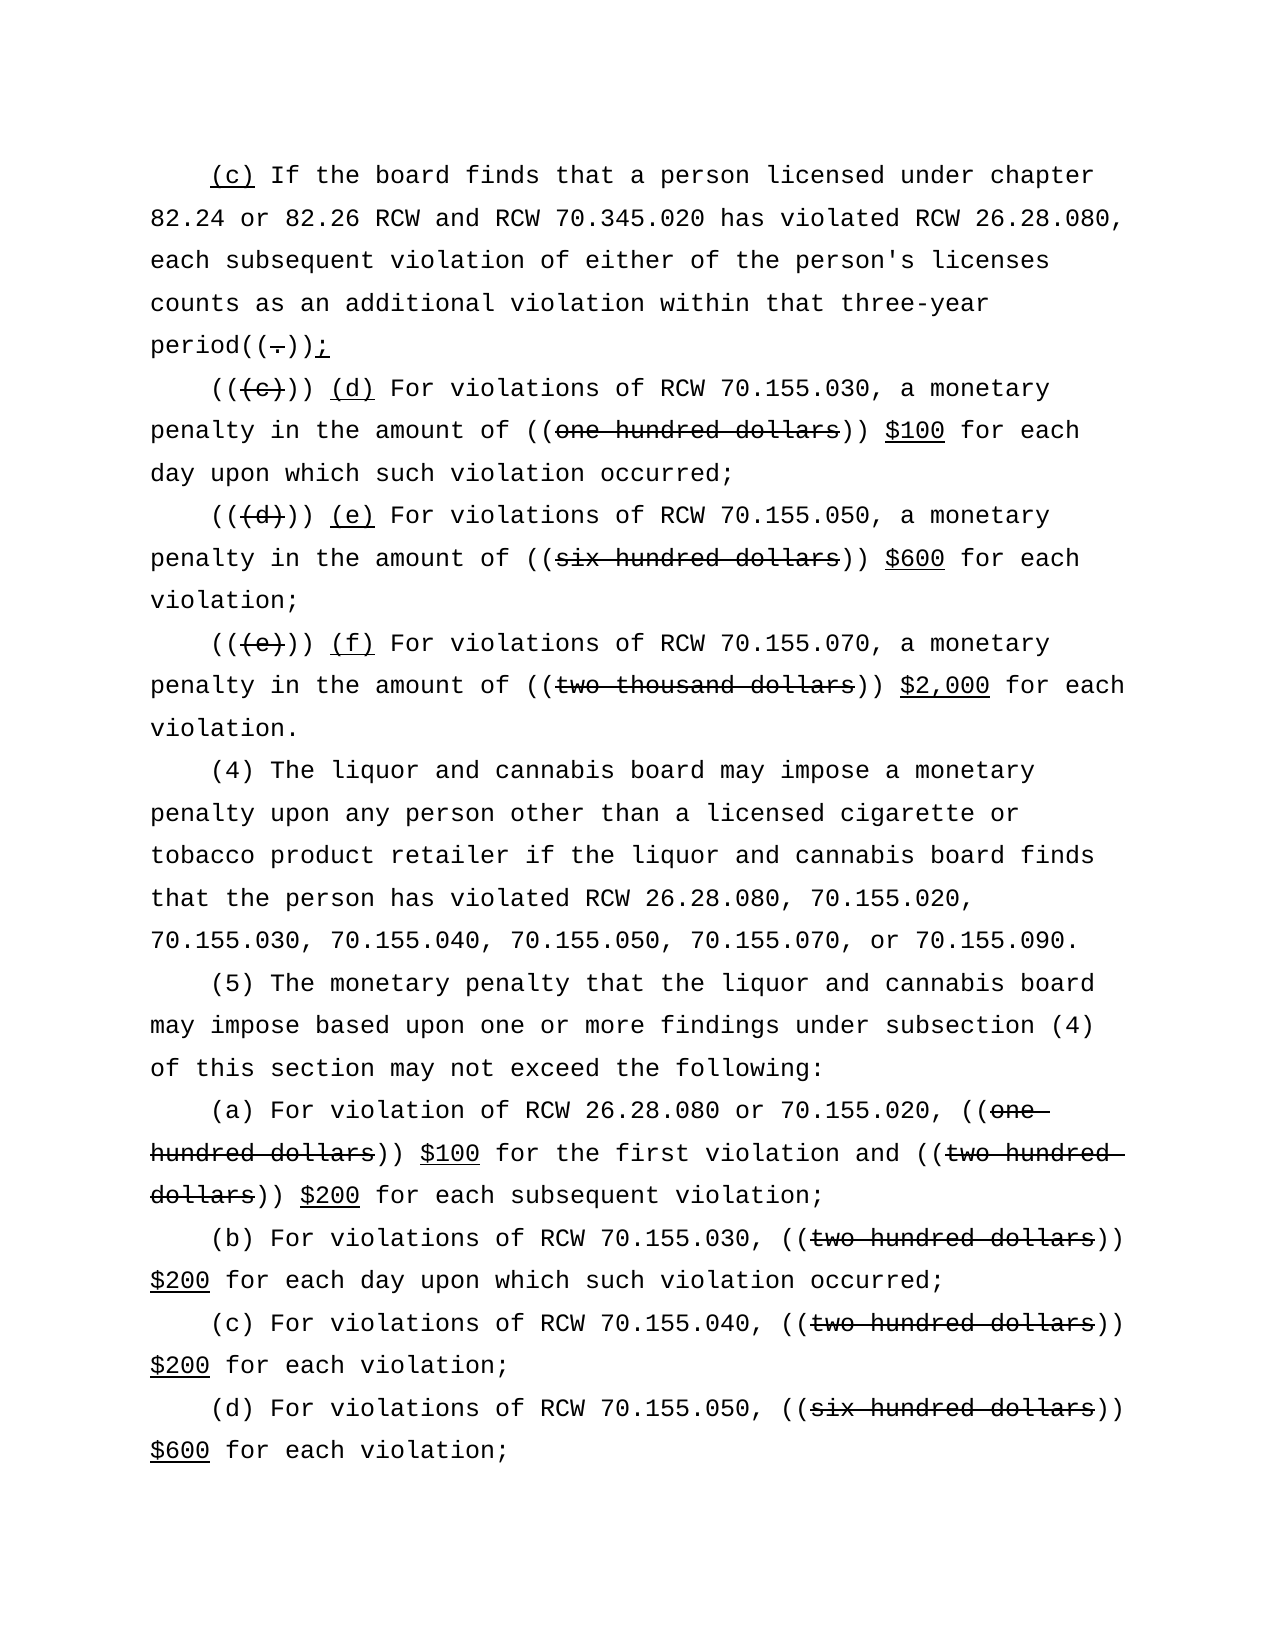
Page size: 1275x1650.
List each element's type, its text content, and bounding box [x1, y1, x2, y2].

text (((c))) (d) For violations of RCW 70.155.030, a monetary penalty in the amount of ((one hundred dollars)) $100 for each day upon which such violation occurred; [150, 362, 1125, 490]
text (c) For violations of RCW 70.155.040, ((two hundred dollars)) $200 for each violation; [150, 1297, 1125, 1382]
text (d) For violations of RCW 70.155.050, ((six hundred dollars)) $600 for each violation; [150, 1382, 1125, 1467]
text (4) The liquor and cannabis board may impose a monetary penalty upon any person other than a licensed cigarette or tobacco product retailer if the liquor and cannabis board finds that the person has violated RCW 26.28.080, 70.155.020, 70.155.030, 70.155.040, 70.155.050, 70.155.070, or 70.155.090. [150, 745, 1125, 957]
text (a) For violation of RCW 26.28.080 or 70.155.020, ((one hundred dollars)) $100 for the first violation and ((two hundred dollars)) $200 for each subsequent violation; [150, 1085, 1125, 1212]
text (c) If the board finds that a person licensed under chapter 82.24 or 82.26 RCW and RCW 70.345.020 has violated RCW 26.28.080, each subsequent violation of either of the person's licenses counts as an additional violation within that three-year period((.)); [150, 150, 1125, 362]
text (((e))) (f) For violations of RCW 70.155.070, a monetary penalty in the amount of ((two thousand dollars)) $2,000 for each violation. [150, 617, 1125, 745]
text (((d))) (e) For violations of RCW 70.155.050, a monetary penalty in the amount of ((six hundred dollars)) $600 for each violation; [150, 490, 1125, 617]
text (b) For violations of RCW 70.155.030, ((two hundred dollars)) $200 for each day upon which such violation occurred; [150, 1212, 1125, 1297]
text (5) The monetary penalty that the liquor and cannabis board may impose based upon one or more findings under subsection (4) of this section may not exceed the following: [150, 957, 1125, 1085]
